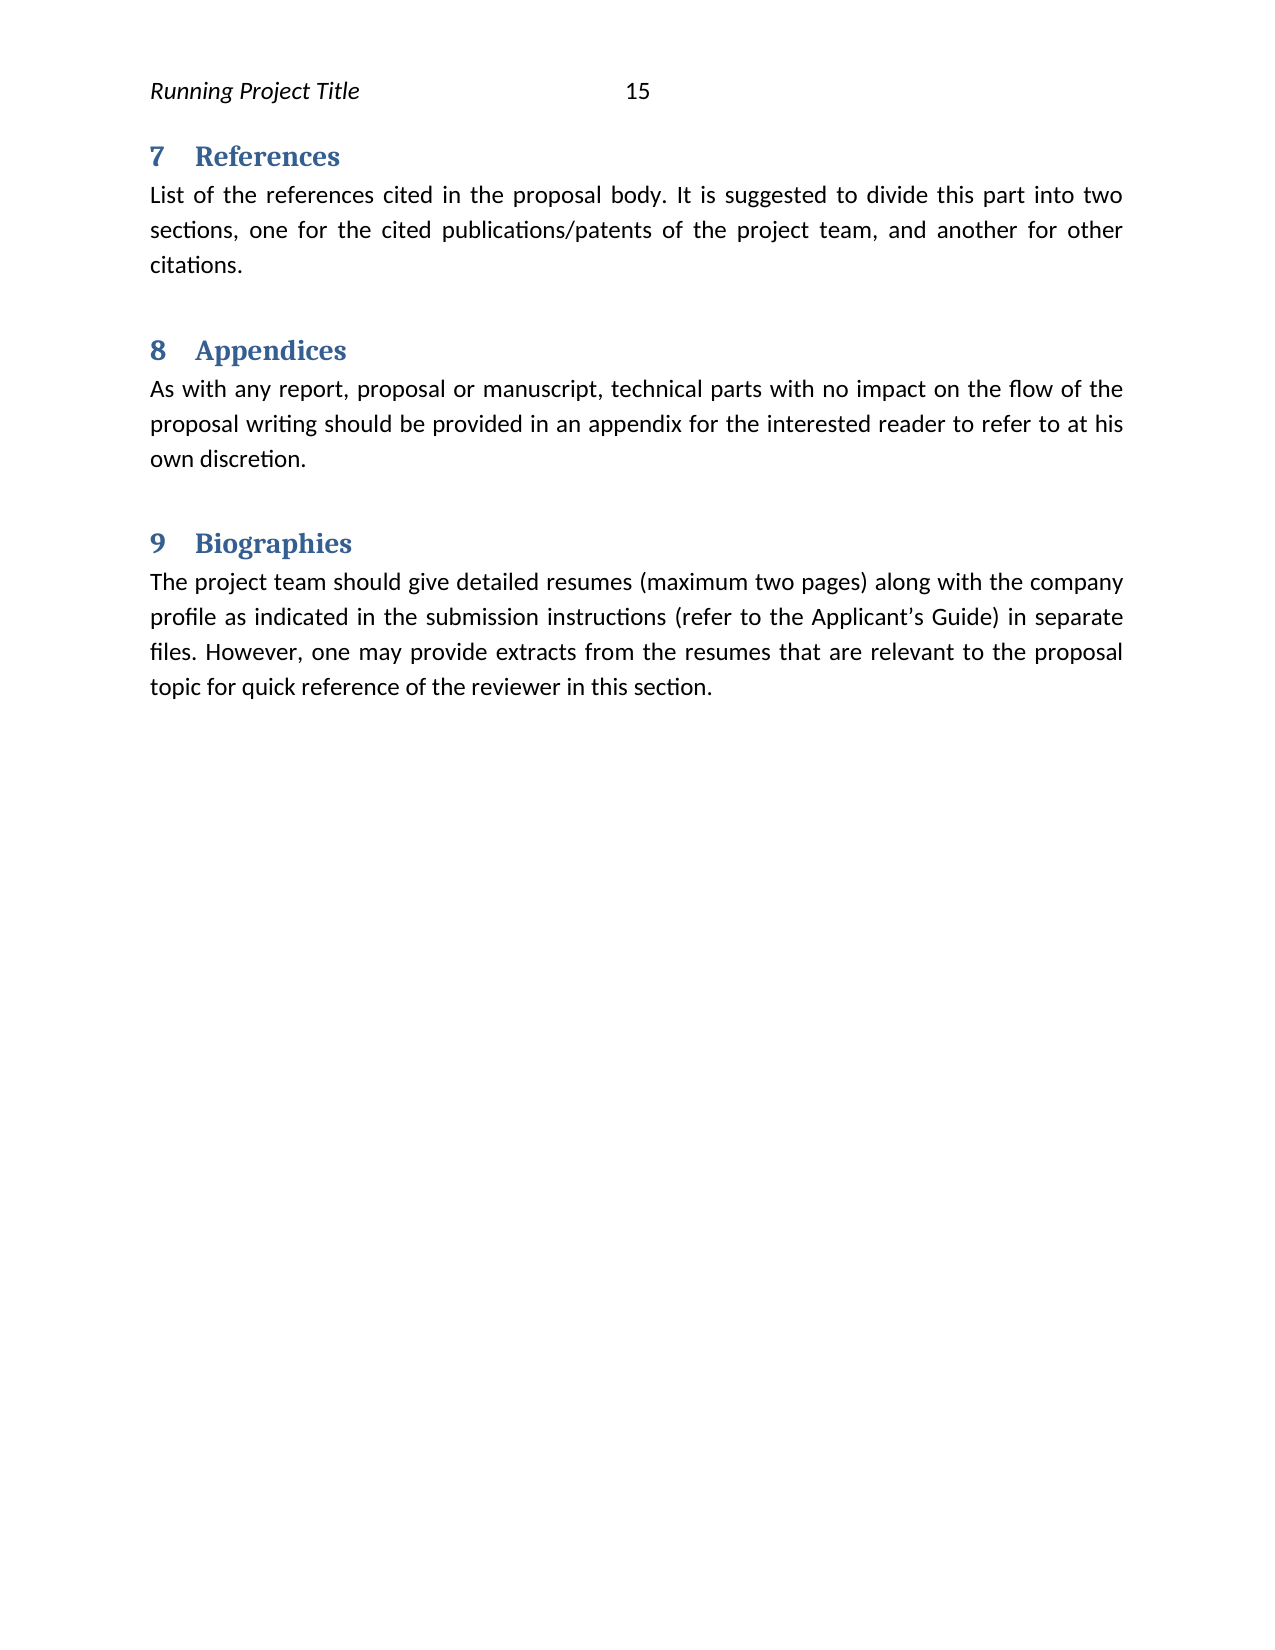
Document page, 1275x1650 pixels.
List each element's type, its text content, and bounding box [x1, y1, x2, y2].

text List of the references cited in the proposal body. It is suggested to divide this part into two sections, one for the cited publications/patents of the project team, and another for other citations. [150, 179, 1125, 280]
subtitle Biographies [150, 528, 1125, 561]
text As with any report, proposal or manuscript, technical parts with no impact on the flow of the proposal writing should be provided in an appendix for the interested reader to refer to at his own discretion. [150, 373, 1125, 473]
text The project team should give detailed resumes (maximum two pages) along with the company profile as indicated in the submission instructions (refer to the Applicant’s Guide) in separate files. However, one may provide extracts from the resumes that are relevant to the proposal topic for quick reference of the reviewer in this section. [150, 566, 1125, 702]
subtitle References [150, 141, 1125, 174]
subtitle Appendices [150, 334, 1125, 368]
